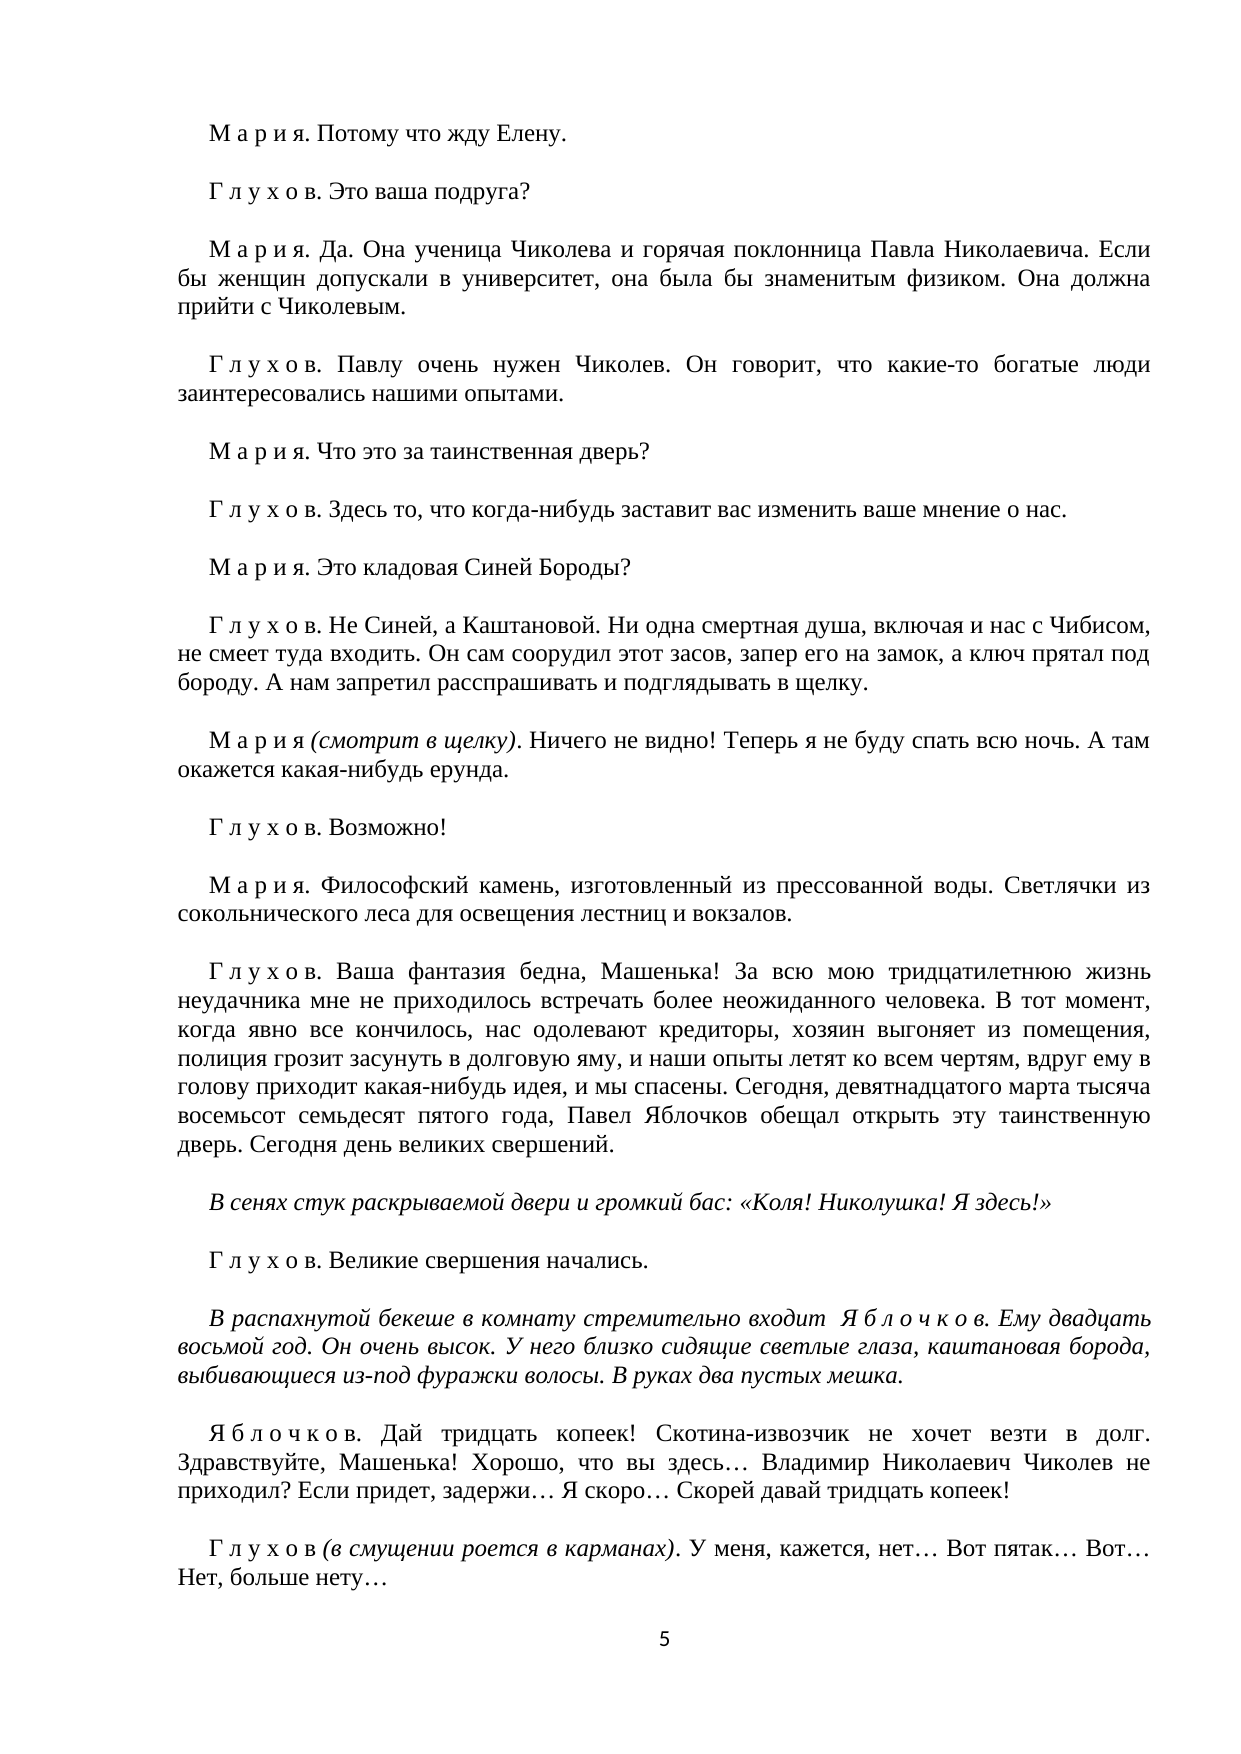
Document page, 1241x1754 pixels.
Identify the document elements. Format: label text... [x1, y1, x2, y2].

text Г л у х о в (в смущении роется в карманах). У меня, кажется, нет… Вот пятак… Вот… Нет, больше нету… [177, 1533, 1152, 1591]
text Г л у х о в. Великие свершения начались. [177, 1245, 1152, 1273]
text Г л у х о в. Не Синей, а Каштановой. Ни одна смертная душа, включая и нас с Чибисом, не смеет туда входить. Он сам соорудил этот засов, запер его на замок, а ключ прятал под бороду. А нам запретил расспрашивать и подглядывать в щелку. [177, 610, 1152, 696]
text М а р и я. Да. Она ученица Чиколева и горячая поклонница Павла Николаевича. Если бы женщин допускали в университет, она была бы знаменитым физиком. Она должна прийти с Чиколевым. [177, 234, 1152, 320]
text М а р и я. Философский камень, изготовленный из прессованной воды. Светлячки из сокольнического леса для освещения лестниц и вокзалов. [177, 870, 1152, 927]
text Г л у х о в. Это ваша подруга? [177, 176, 1152, 205]
text В распахнутой бекеше в комнату стремительно входит Я б л о ч к о в. Ему двадцать восьмой год. Он очень высок. У него близко сидящие светлые глаза, каштановая борода, выбивающиеся из-под фуражки волосы. В руках два пустых мешка. [177, 1303, 1152, 1389]
text М а р и я. Что это за таинственная дверь? [177, 436, 1152, 465]
text Г л у х о в. Ваша фантазия бедна, Машенька! За всю мою тридцатилетнюю жизнь неудачника мне не приходилось встречать более неожиданного человека. В тот момент, когда явно все кончилось, нас одолевают кредиторы, хозяин выгоняет из помещения, полиция грозит засунуть в долговую яму, и наши опыты летят ко всем чертям, вдруг ему в голову приходит какая-нибудь идея, и мы спасены. Сегодня, девятнадцатого марта тысяча восемьсот семьдесят пятого года, Павел Яблочков обещал открыть эту таинственную дверь. Сегодня день великих свершений. [177, 956, 1152, 1158]
text Я б л о ч к о в. Дай тридцать копеек! Скотина-извозчик не хочет везти в долг. Здравствуйте, Машенька! Хорошо, что вы здесь… Владимир Николаевич Чиколев не приходил? Если придет, задержи… Я скоро… Скорей давай тридцать копеек! [177, 1418, 1152, 1504]
text Г л у х о в. Павлу очень нужен Чиколев. Он говорит, что какие-то богатые люди заинтересовались нашими опытами. [177, 349, 1152, 407]
text Г л у х о в. Здесь то, что когда-нибудь заставит вас изменить ваше мнение о нас. [177, 494, 1152, 523]
text М а р и я (смотрит в щелку). Ничего не видно! Теперь я не буду спать всю ночь. А там окажется какая-нибудь ерунда. [177, 725, 1152, 783]
text В сенях стук раскрываемой двери и громкий бас: «Коля! Николушка! Я здесь!» [177, 1187, 1152, 1216]
text Г л у х о в. Возможно! [177, 812, 1152, 841]
text М а р и я. Потому что жду Елену. [177, 118, 1152, 147]
text М а р и я. Это кладовая Синей Бороды? [177, 552, 1152, 581]
